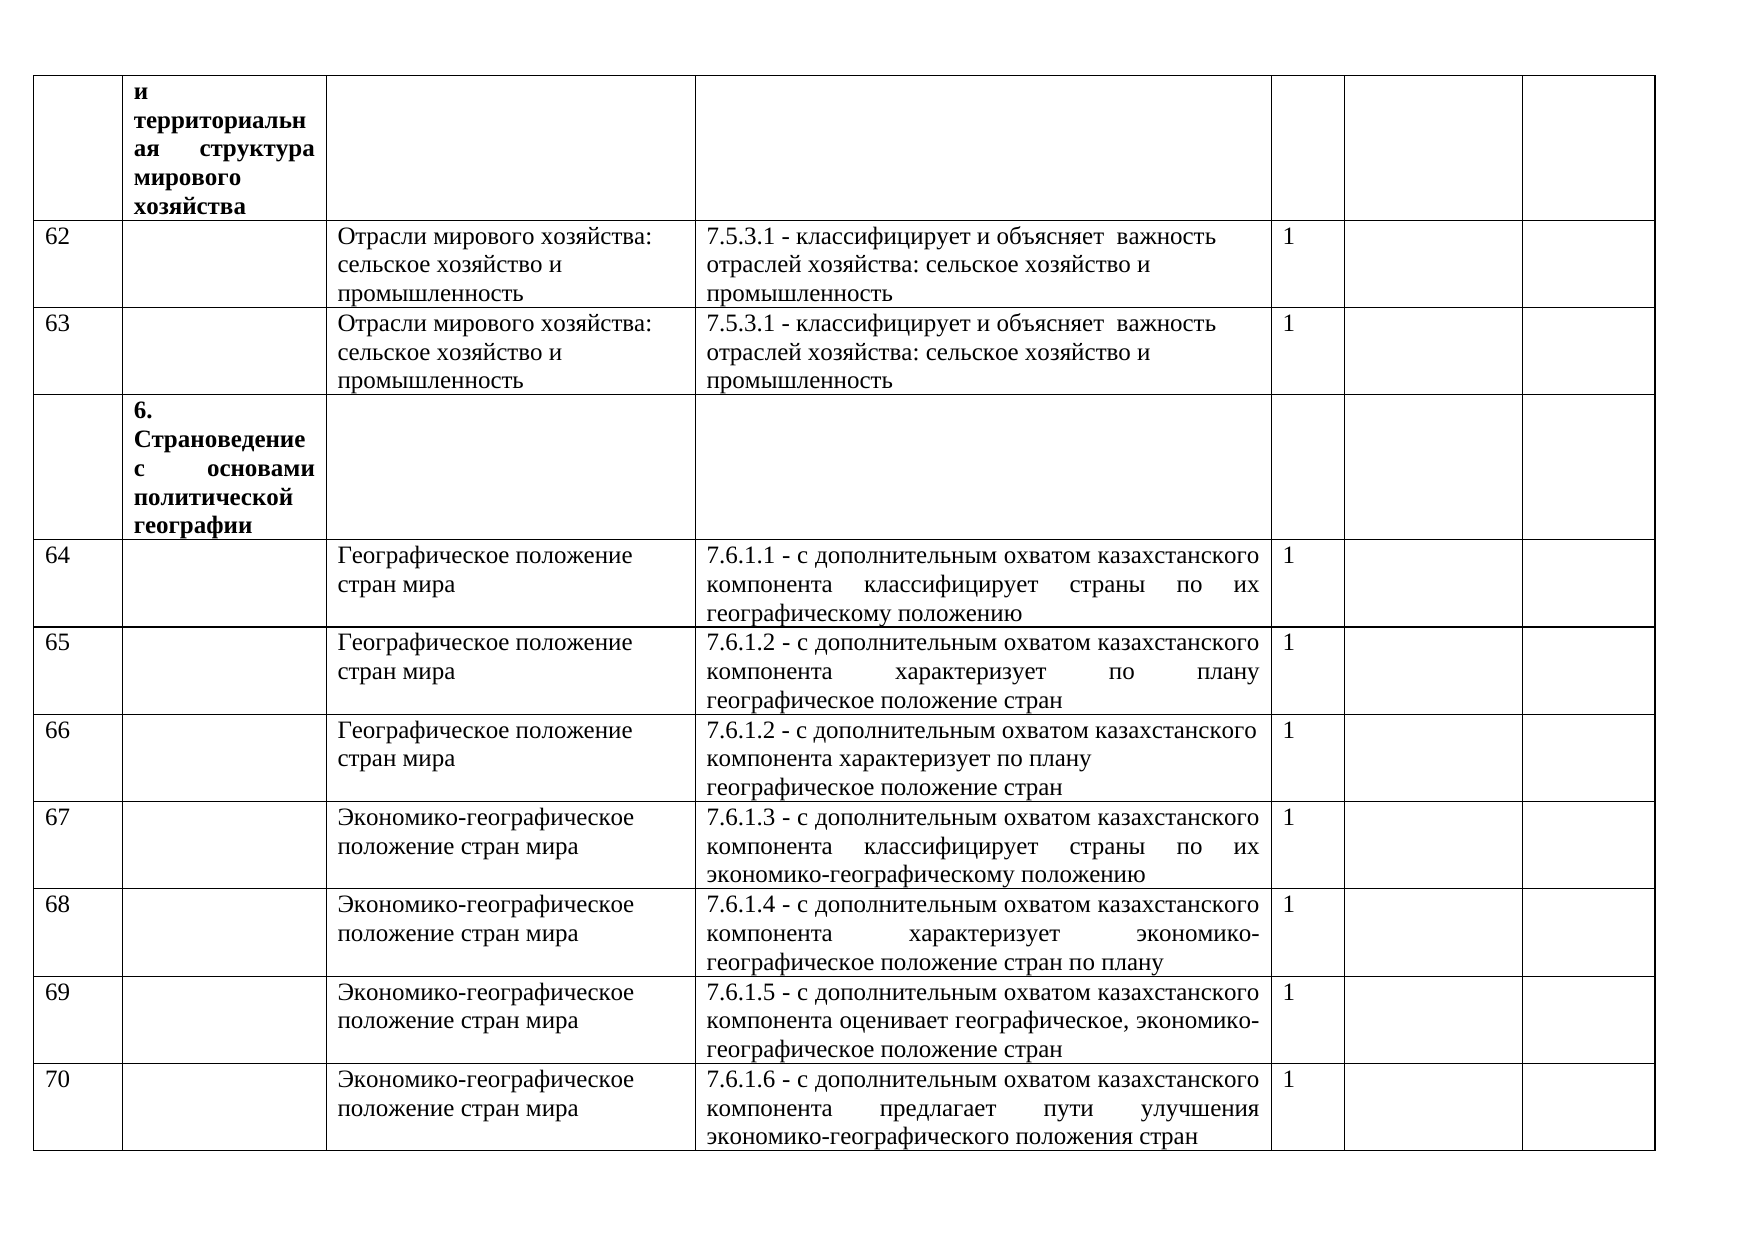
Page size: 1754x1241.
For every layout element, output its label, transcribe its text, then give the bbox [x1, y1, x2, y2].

table_cell 7.6.1.4 - с дополнительным охватом казахстанского компонента характеризует экономико-географическое положение стран по плану [696, 889, 1271, 976]
table_cell [1345, 540, 1522, 626]
table_cell Отрасли мирового хозяйства: сельское хозяйство и промышленность [327, 221, 695, 307]
table_cell [1523, 977, 1654, 1063]
table_cell [1345, 889, 1522, 976]
table_cell [1345, 715, 1522, 801]
table_cell 7.6.1.1 - с дополнительным охватом казахстанского компонента классифицирует страны по их географическому положению [696, 540, 1271, 626]
table_cell [1272, 395, 1344, 539]
table_cell 7.6.1.2 - с дополнительным охватом казахстанского компонента характеризует по плану географическое положение стран [696, 628, 1271, 714]
table_cell 7.6.1.6 - с дополнительным охватом казахстанского компонента предлагает пути улучшения экономико-географического положения стран [696, 1064, 1271, 1150]
table_cell 1 [1272, 889, 1344, 976]
table_cell [1523, 802, 1654, 888]
table_cell Экономико-географическое положение стран мира [327, 889, 695, 976]
table_cell [1523, 715, 1654, 801]
table_cell [1345, 221, 1522, 307]
table_cell [1345, 802, 1522, 888]
table_cell Географическое положение стран мира [327, 628, 695, 714]
table_cell [123, 308, 326, 394]
table_cell Географическое положение стран мира [327, 540, 695, 626]
table_cell [123, 1064, 326, 1150]
table_cell [327, 395, 695, 539]
table_cell [34, 76, 122, 220]
table_cell [1345, 76, 1522, 220]
table_cell [327, 76, 695, 220]
table_cell 65 [34, 628, 122, 714]
table_cell 1 [1272, 628, 1344, 714]
table_cell [1272, 76, 1344, 220]
table_cell 7.5.3.1 - классифицирует и объясняет важность отраслей хозяйства: сельское хозяйство и промышленность [696, 221, 1271, 307]
table_cell 6. Страноведение с основами политической географии [123, 395, 326, 539]
table_cell [1523, 221, 1654, 307]
table_cell [1523, 540, 1654, 626]
table_cell 7.5.3.1 - классифицирует и объясняет важность отраслей хозяйства: сельское хозяйство и промышленность [696, 308, 1271, 394]
table_cell [123, 889, 326, 976]
table_cell [1345, 628, 1522, 714]
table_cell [123, 76, 326, 220]
table_cell [123, 802, 326, 888]
table_cell [1523, 395, 1654, 539]
table_cell [123, 221, 326, 307]
table_cell [1345, 1064, 1522, 1150]
table_cell [123, 715, 326, 801]
table_cell 64 [34, 540, 122, 626]
table_cell [1345, 308, 1522, 394]
table_cell 7.6.1.3 - с дополнительным охватом казахстанского компонента классифицирует страны по их экономико-географическому положению [696, 802, 1271, 888]
table_cell [696, 76, 1271, 220]
table_cell 1 [1272, 802, 1344, 888]
table_cell [1345, 977, 1522, 1063]
table_cell Географическое положение стран мира [327, 715, 695, 801]
table_cell Отрасли мирового хозяйства: сельское хозяйство и промышленность [327, 308, 695, 394]
table_cell 62 [34, 221, 122, 307]
table_cell 70 [34, 1064, 122, 1150]
table_cell 1 [1272, 715, 1344, 801]
table_cell 1 [1272, 308, 1344, 394]
table_cell 66 [34, 715, 122, 801]
table_cell 68 [34, 889, 122, 976]
table_cell 7.6.1.5 - с дополнительным охватом казахстанского компонента оценивает географическое, экономико-географическое положение стран [696, 977, 1271, 1063]
table_cell [34, 395, 122, 539]
table_cell [1523, 76, 1654, 220]
table_cell [1523, 889, 1654, 976]
table_cell 1 [1272, 977, 1344, 1063]
table_cell [1523, 628, 1654, 714]
table_cell [1345, 395, 1522, 539]
table_cell [696, 395, 1271, 539]
table_cell 7.6.1.2 - с дополнительным охватом казахстанского компонента характеризует по плану географическое положение стран [696, 715, 1271, 801]
table_cell 63 [34, 308, 122, 394]
table_cell 69 [34, 977, 122, 1063]
table_cell 67 [34, 802, 122, 888]
table_cell 1 [1272, 221, 1344, 307]
table_cell 1 [1272, 1064, 1344, 1150]
table_cell Экономико-географическое положение стран мира [327, 802, 695, 888]
table_cell 1 [1272, 540, 1344, 626]
table_cell [123, 977, 326, 1063]
table_cell [1523, 1064, 1654, 1150]
table_cell Экономико-географическое положение стран мира [327, 977, 695, 1063]
table_cell [1523, 308, 1654, 394]
table_cell [123, 540, 326, 626]
table_cell Экономико-географическое положение стран мира [327, 1064, 695, 1150]
table_cell [123, 628, 326, 714]
